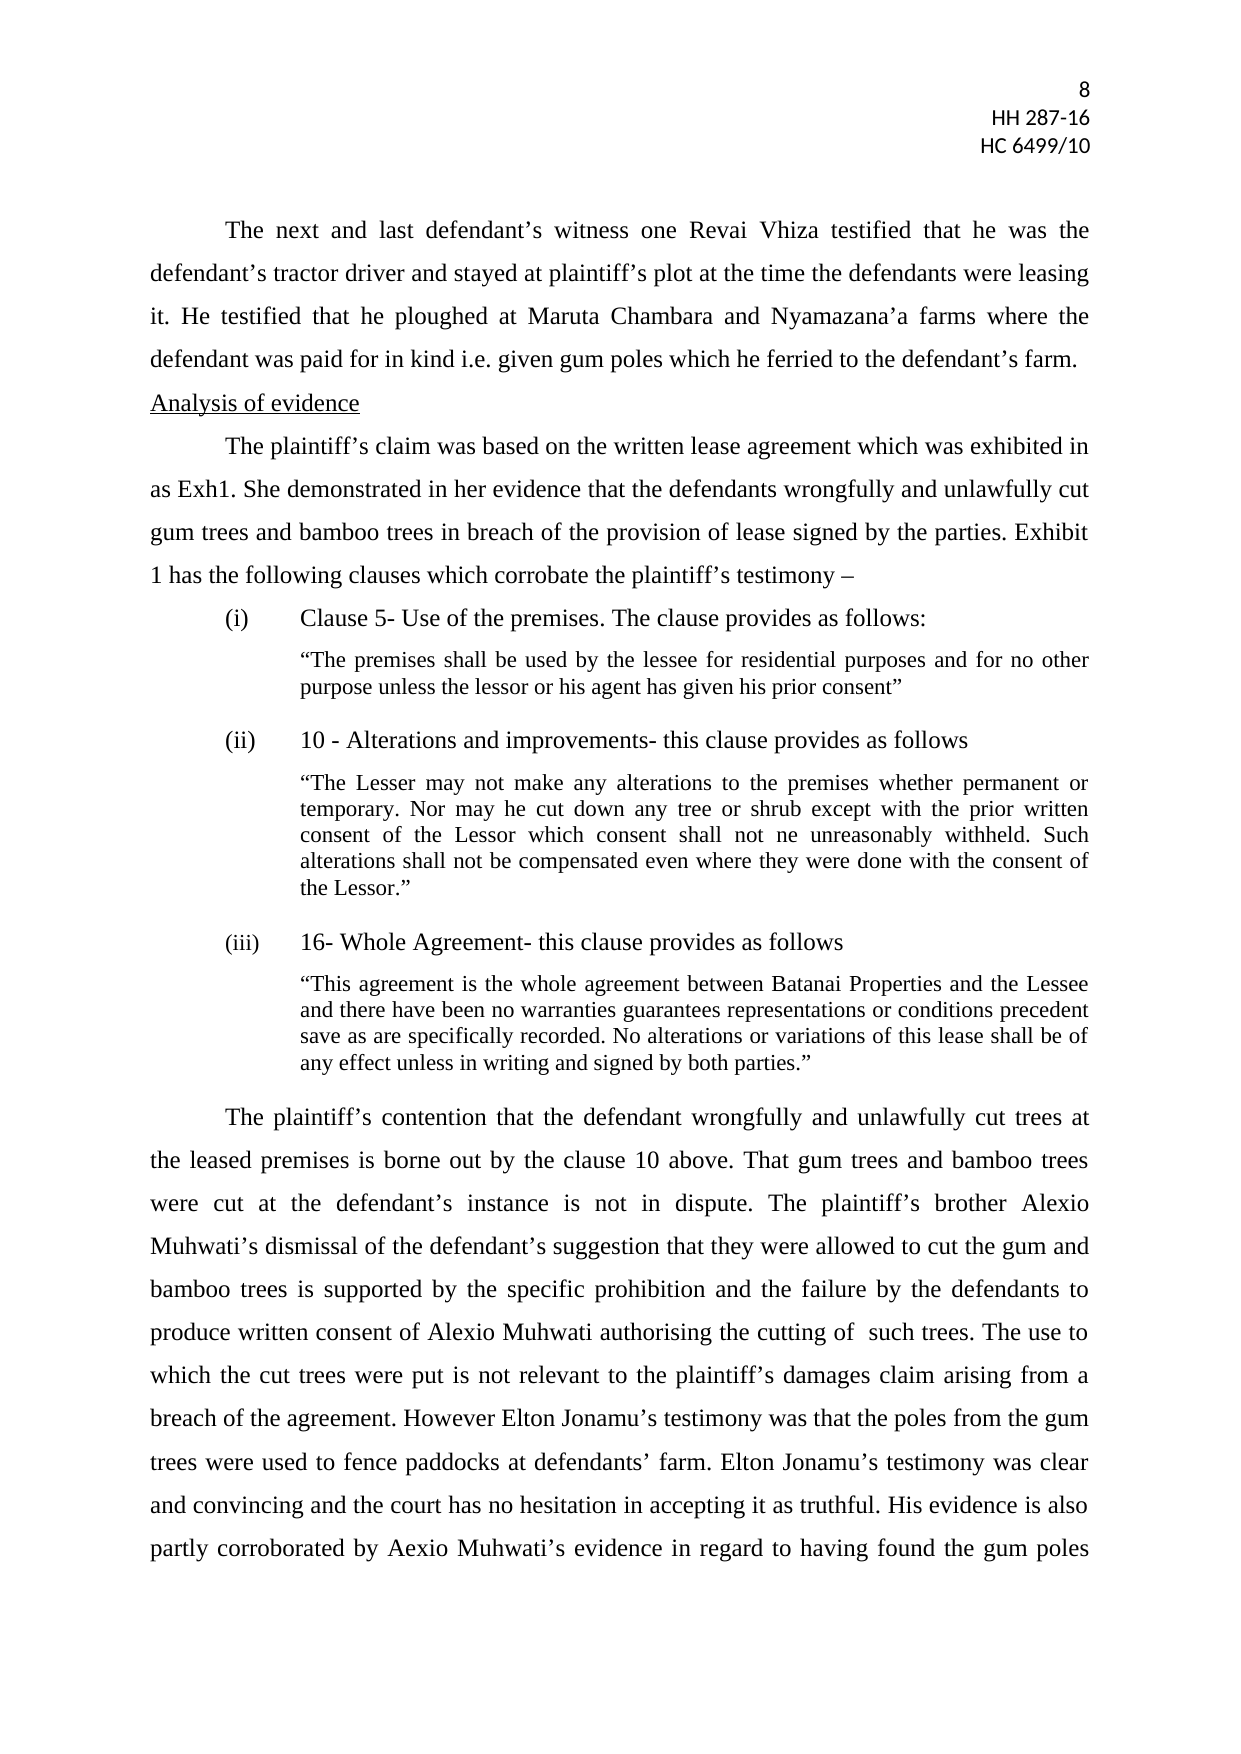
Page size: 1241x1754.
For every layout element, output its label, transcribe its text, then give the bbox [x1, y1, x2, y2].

list Clause 5- Use of the premises. The clause provides as follows: [225, 603, 1090, 632]
list “The premises shall be used by the lessee for residential purposes and for no other purpose unless the lessor or his agent has given his prior consent” [300, 646, 1090, 699]
text Analysis of evidence [150, 388, 1090, 416]
list 16- Whole Agreement- this clause provides as follows [225, 927, 1090, 955]
list “This agreement is the whole agreement between Batanai Properties and the Lessee and there have been no warranties guarantees representations or conditions precedent save as are specifically recorded. No alterations or variations of this lease shall be of any effect unless in writing and signed by both parties.” [300, 970, 1090, 1075]
text The plaintiff’s claim was based on the written lease agreement which was exhibited in as Exh1. She demonstrated in her evidence that the defendants wrongfully and unlawfully cut gum trees and bamboo trees in breach of the provision of lease signed by the parties. Exhibit 1 has the following clauses which corrobate the plaintiff’s testimony – [150, 431, 1090, 589]
list 10 - Alterations and improvements- this clause provides as follows [225, 725, 1090, 754]
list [150, 1102, 1090, 1562]
list “The Lesser may not make any alterations to the premises whether permanent or temporary. Nor may he cut down any tree or shrub except with the prior written consent of the Lessor which consent shall not ne unreasonably withheld. Such alterations shall not be compensated even where they were done with the consent of the Lessor.” [300, 768, 1090, 900]
text The next and last defendant’s witness one Revai Vhiza testified that he was the defendant’s tractor driver and stayed at plaintiff’s plot at the time the defendants were leasing it. He testified that he ploughed at Maruta Chambara and Nyamazana’a farms where the defendant was paid for in kind i.e. given gum poles which he ferried to the defendant’s farm. [150, 215, 1090, 373]
